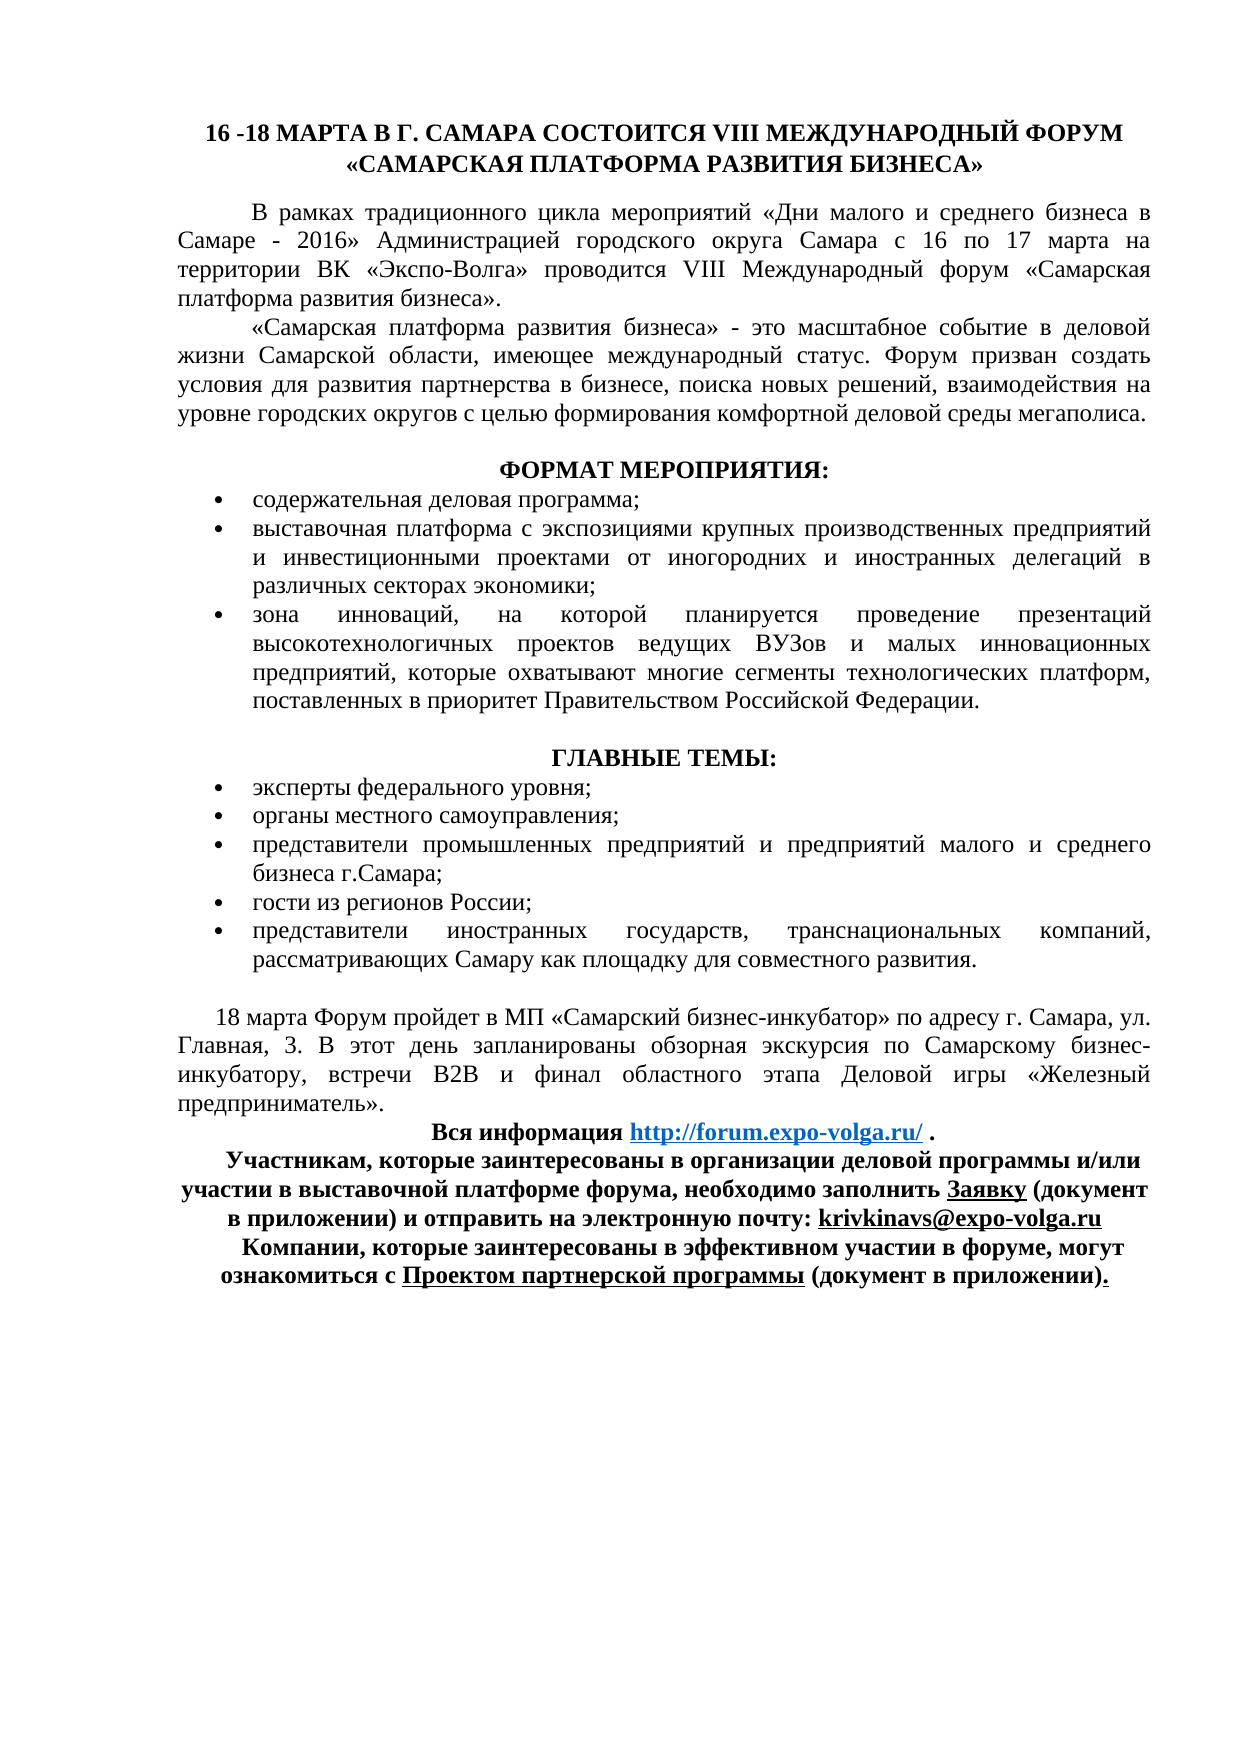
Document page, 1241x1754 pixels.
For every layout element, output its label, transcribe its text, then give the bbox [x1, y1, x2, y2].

text 16 -18 МАРТА В Г. САМАРА СОСТОИТСЯ VIII МЕЖДУНАРОДНЫЙ ФОРУМ «САМАРСКАЯ ПЛАТФОРМА РАЗВИТИЯ БИЗНЕСА» [177, 118, 1152, 178]
list гости из регионов России; [215, 887, 1152, 916]
text Компании, которые заинтересованы в эффективном участии в форуме, могут ознакомиться с Проектом партнерской программы (документ в приложении). [177, 1232, 1152, 1289]
list содержательная деловая программа; [215, 484, 1152, 513]
text Участникам, которые заинтересованы в организации деловой программы и/или участии в выставочной платформе форума, необходимо заполнить Заявку (документ в приложении) и отправить на электронную почту: krivkinavs@expo-volga.ru [177, 1146, 1152, 1232]
text В рамках традиционного цикла мероприятий «Дни малого и среднего бизнеса в Самаре - 2016» Администрацией городского округа Самара с 16 по 17 марта на территории ВК «Экспо-Волга» проводится VIII Международный форум «Самарская платформа развития бизнеса». [177, 197, 1152, 312]
list представители иностранных государств, транснациональных компаний, рассматривающих Самару как площадку для совместного развития. [215, 916, 1152, 973]
list эксперты федерального уровня; [215, 772, 1152, 801]
list представители промышленных предприятий и предприятий малого и среднего бизнеса г.Самара; [215, 829, 1152, 887]
text ГЛАВНЫЕ ТЕМЫ: [177, 743, 1152, 772]
text 18 марта Форум пройдет в МП «Самарский бизнес-инкубатор» по адресу г. Самара, ул. Главная, 3. В этот день запланированы обзорная экскурсия по Самарскому бизнес-инкубатору, встречи В2В и финал областного этапа Деловой игры «Железный предприниматель». [177, 1002, 1152, 1117]
text ФОРМАТ МЕРОПРИЯТИЯ: [177, 456, 1152, 484]
text «Самарская платформа развития бизнеса» - это масштабное событие в деловой жизни Самарской области, имеющее международный статус. Форум призван создать условия для развития партнерства в бизнесе, поиска новых решений, взаимодействия на уровне городских округов с целью формирования комфортной деловой среды мегаполиса. [177, 312, 1152, 427]
list органы местного самоуправления; [215, 801, 1152, 829]
text Вся информация http://forum.expo-volga.ru/ . [177, 1117, 1152, 1146]
list выставочная платформа с экспозициями крупных производственных предприятий и инвестиционными проектами от иногородних и иностранных делегаций в различных секторах экономики; [215, 513, 1152, 599]
list зона инноваций, на которой планируется проведение презентаций высокотехнологичных проектов ведущих ВУЗов и малых инновационных предприятий, которые охватывают многие сегменты технологических платформ, поставленных в приоритет Правительством Российской Федерации. [215, 599, 1152, 714]
